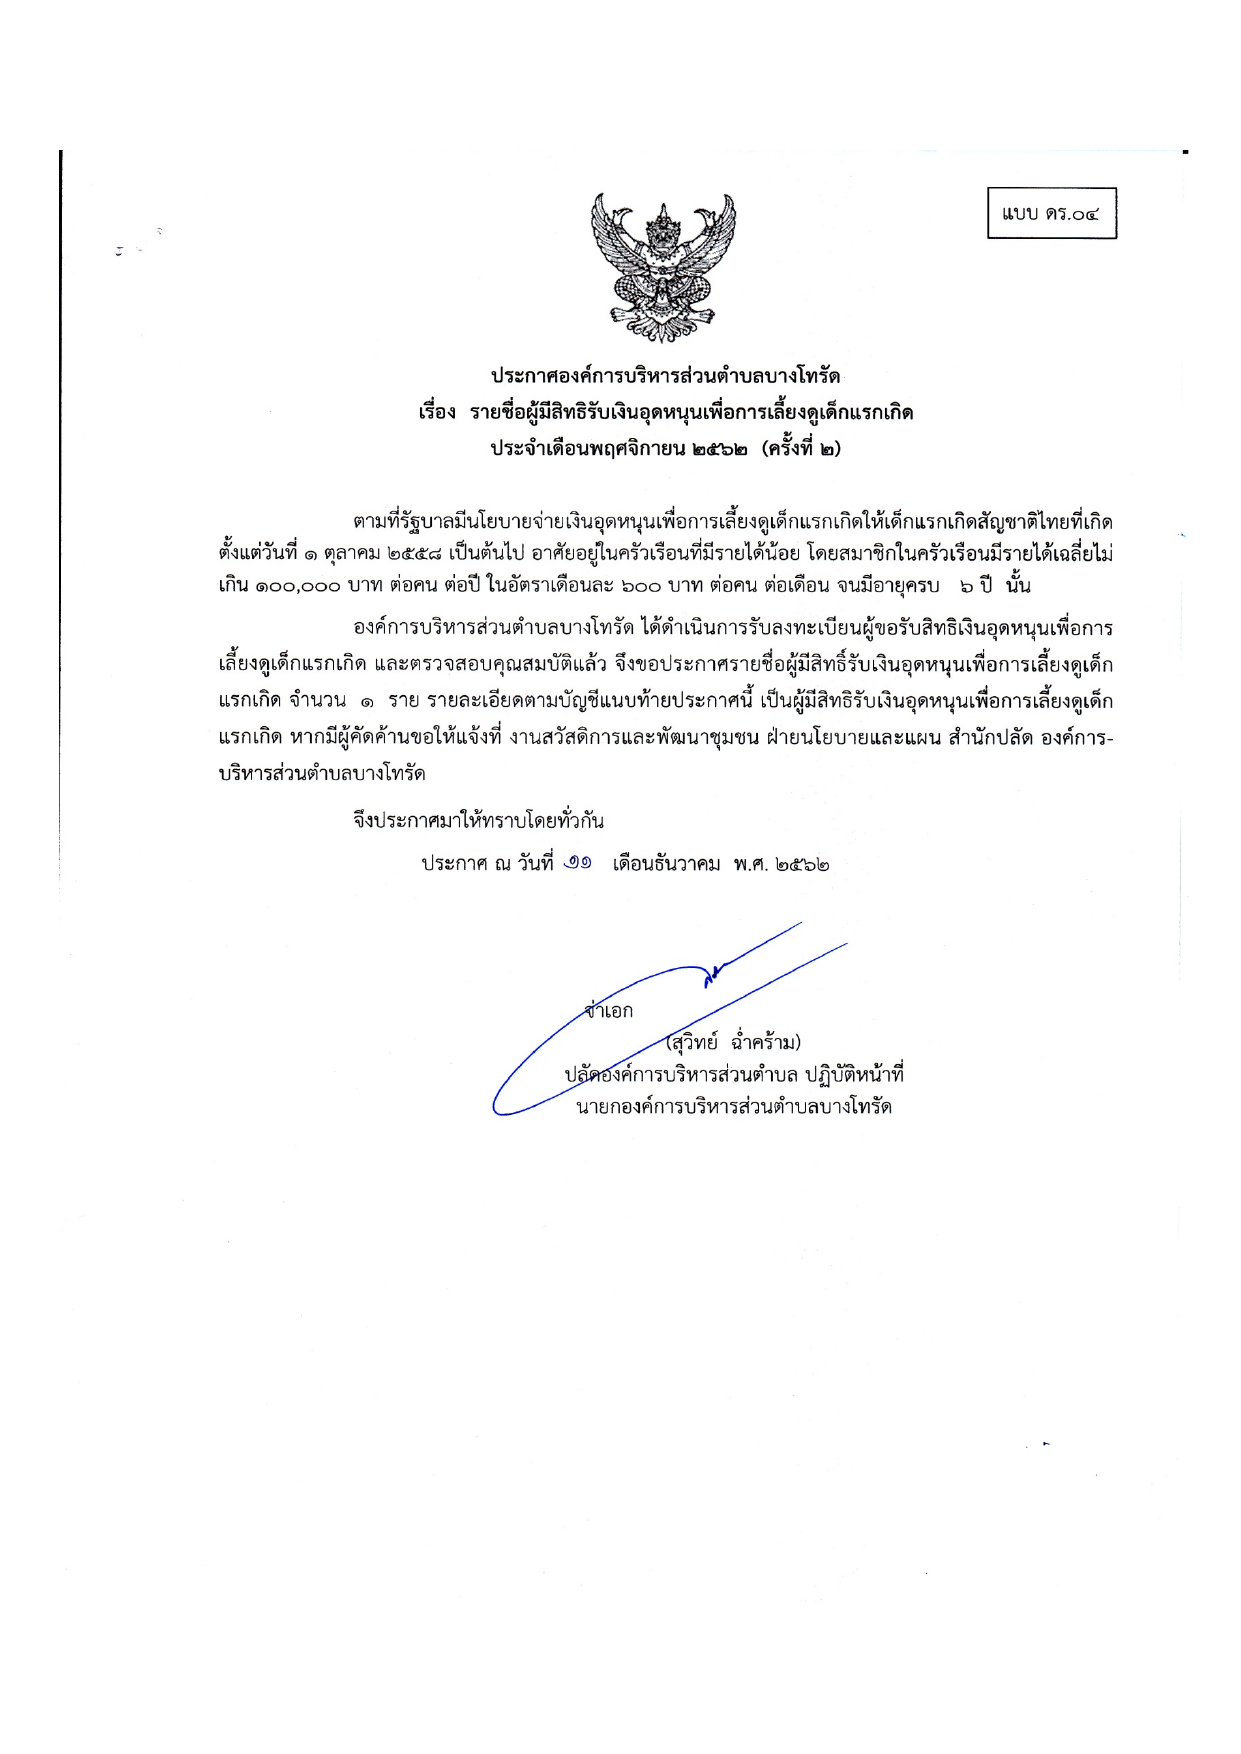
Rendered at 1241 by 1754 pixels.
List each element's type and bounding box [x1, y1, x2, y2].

picture [59, 150, 1189, 1604]
